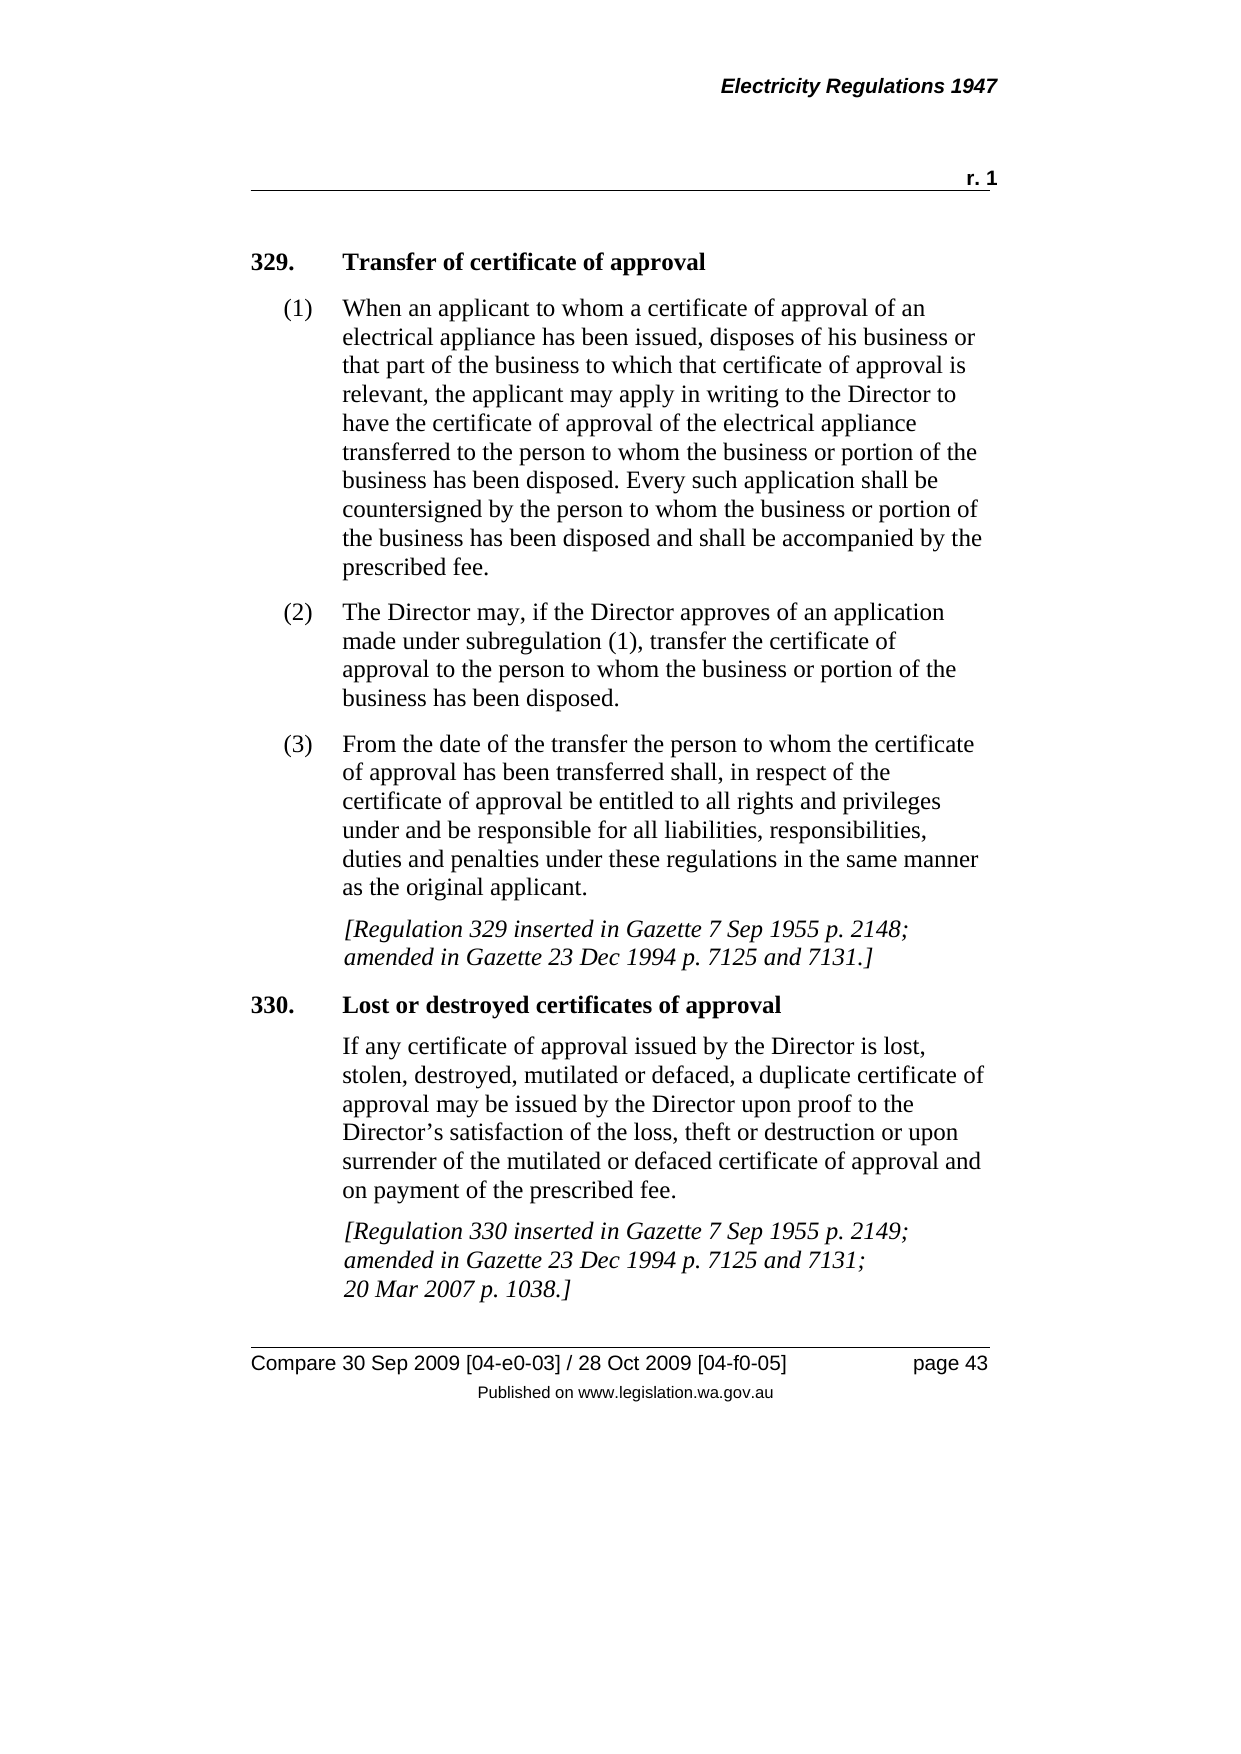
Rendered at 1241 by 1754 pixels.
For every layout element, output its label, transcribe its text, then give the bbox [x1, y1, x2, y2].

subtitle 329. Transfer of certificate of approval [251, 247, 990, 276]
text (1) When an applicant to whom a certificate of approval of an electrical appliance has been issued, disposes of his business or that part of the business to which that certificate of approval is relevant, the applicant may apply in writing to the Director to have the certificate of approval of the electrical appliance transferred to the person to whom the business or portion of the business has been disposed. Every such application shall be countersigned by the person to whom the business or portion of the business has been disposed and shall be accompanied by the prescribed fee. [251, 293, 990, 580]
text [Regulation 329 inserted in Gazette 7 Sep 1955 p. 2148; amended in Gazette 23 Dec 1994 p. 7125 and 7131.] [251, 914, 990, 971]
text [Regulation 330 inserted in Gazette 7 Sep 1955 p. 2149; amended in Gazette 23 Dec 1994 p. 7125 and 7131; 20 Mar 2007 p. 1038.] [251, 1216, 990, 1302]
text (3) From the date of the transfer the person to whom the certificate of approval has been transferred shall, in respect of the certificate of approval be entitled to all rights and privileges under and be responsible for all liabilities, responsibilities, duties and penalties under these regulations in the same manner as the original applicant. [251, 729, 990, 901]
subtitle 330. Lost or destroyed certificates of approval [251, 990, 990, 1019]
text If any certificate of approval issued by the Director is lost, stolen, destroyed, mutilated or defaced, a duplicate certificate of approval may be issued by the Director upon proof to the Director’s satisfaction of the loss, theft or destruction or upon surrender of the mutilated or defaced certificate of approval and on payment of the prescribed fee. [251, 1031, 990, 1204]
text (2) The Director may, if the Director approves of an application made under subregulation (1), transfer the certificate of approval to the person to whom the business or portion of the business has been disposed. [251, 597, 990, 712]
